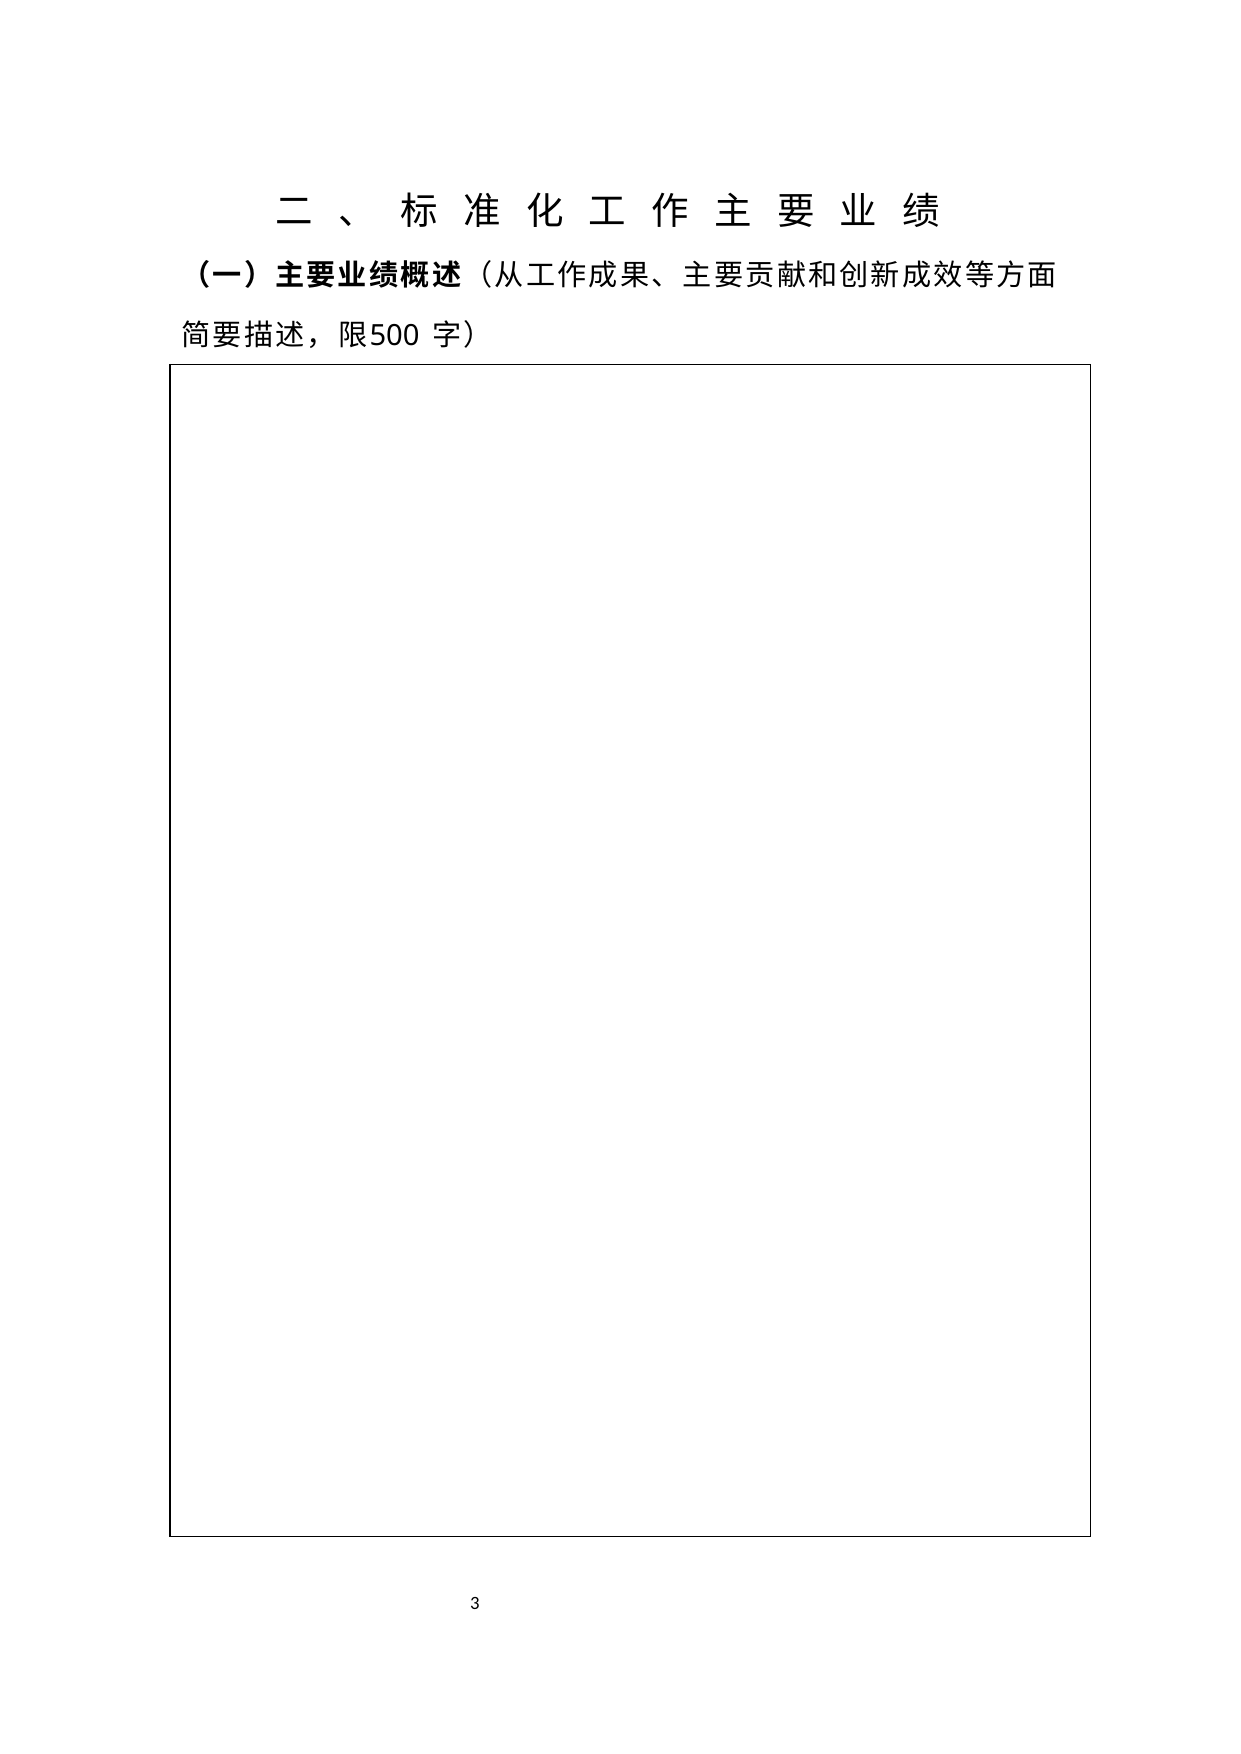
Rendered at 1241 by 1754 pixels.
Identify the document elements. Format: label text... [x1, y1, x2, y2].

table_header [171, 365, 1090, 1536]
text （一）主要业绩概述（从工作成果、主要贡献和创新成效等方面简要描述，限500字） [181, 242, 1059, 364]
text 二、标准化工作主要业绩 [181, 177, 1059, 238]
